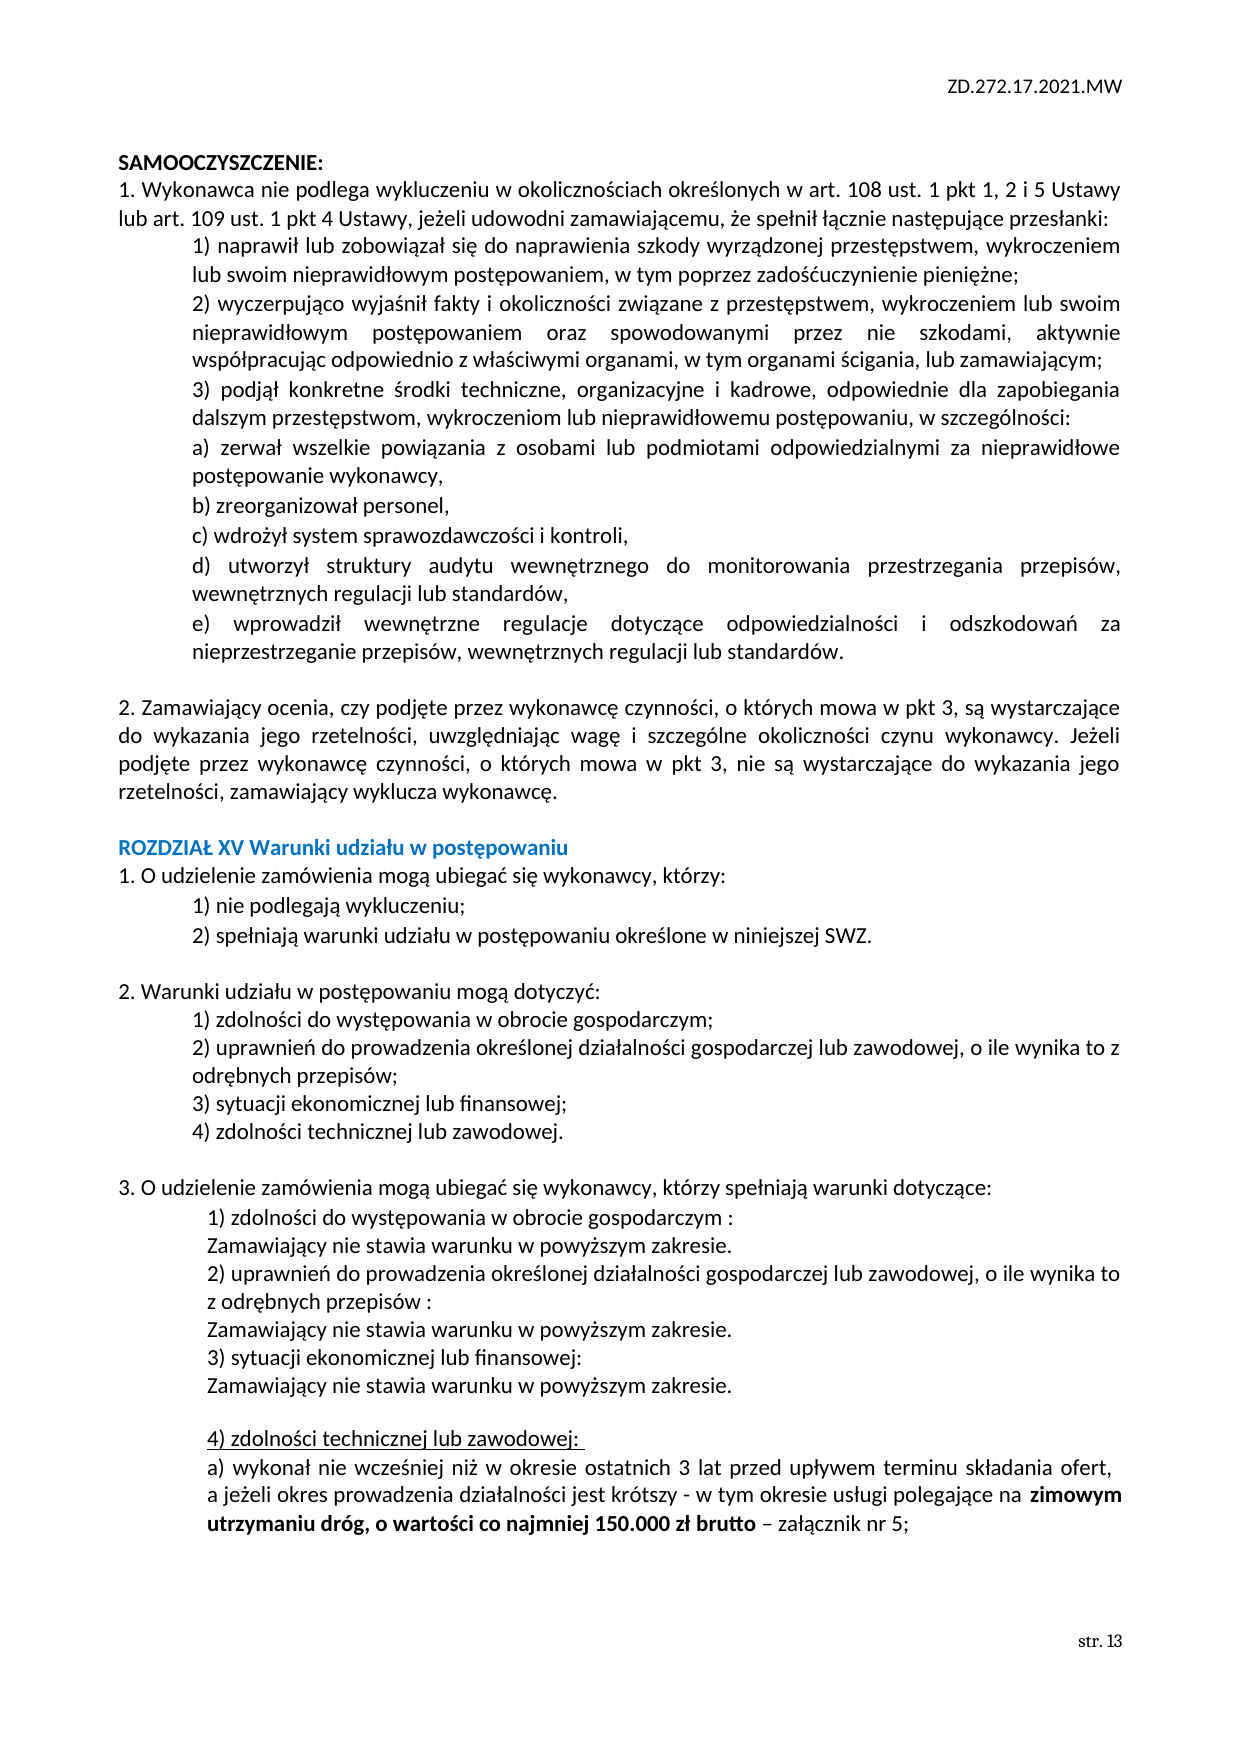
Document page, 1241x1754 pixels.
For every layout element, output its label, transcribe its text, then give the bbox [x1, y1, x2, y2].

text 2) wyczerpująco wyjaśnił fakty i okoliczności związane z przestępstwem, wykroczeniem lub swoim nieprawidłowym postępowaniem oraz spowodowanymi przez nie szkodami, aktywnie współpracując odpowiednio z właściwymi organami, w tym organami ścigania, lub zamawiającym; [192, 289, 1122, 374]
text 2) uprawnień do prowadzenia określonej działalności gospodarczej lub zawodowej, o ile wynika to z odrębnych przepisów; [192, 1033, 1122, 1089]
text e) wprowadził wewnętrzne regulacje dotyczące odpowiedzialności i odszkodowań za nieprzestrzeganie przepisów, wewnętrznych regulacji lub standardów. [192, 609, 1122, 665]
text 2) spełniają warunki udziału w postępowaniu określone w niniejszej SWZ. [118, 921, 1122, 949]
text Zamawiający nie stawia warunku w powyższym zakresie. [207, 1231, 1122, 1259]
text 2. Zamawiający ocenia, czy podjęte przez wykonawcę czynności, o których mowa w pkt 3, są wystarczające do wykazania jego rzetelności, uwzględniając wagę i szczególne okoliczności czynu wykonawcy. Jeżeli podjęte przez wykonawcę czynności, o których mowa w pkt 3, nie są wystarczające do wykazania jego rzetelności, zamawiający wyklucza wykonawcę. [118, 693, 1122, 805]
text 1) nie podlegają wykluczeniu; [118, 891, 1122, 919]
text 1) zdolności do występowania w obrocie gospodarczym; [118, 1005, 1122, 1033]
text 3) sytuacji ekonomicznej lub finansowej; [118, 1089, 1122, 1117]
text 2. Warunki udziału w postępowaniu mogą dotyczyć: [118, 977, 1122, 1005]
text 1) naprawił lub zobowiązał się do naprawienia szkody wyrządzonej przestępstwem, wykroczeniem lub swoim nieprawidłowym postępowaniem, w tym poprzez zadośćuczynienie pieniężne; [192, 232, 1122, 288]
text ROZDZIAŁ XV Warunki udziału w postępowaniu [118, 833, 1122, 861]
text b) zreorganizował personel, [118, 491, 1122, 519]
text a) zerwał wszelkie powiązania z osobami lub podmiotami odpowiedzialnymi za nieprawidłowe postępowanie wykonawcy, [192, 433, 1122, 489]
text 2) uprawnień do prowadzenia określonej działalności gospodarczej lub zawodowej, o ile wynika to z odrębnych przepisów : [207, 1259, 1122, 1315]
text 3) sytuacji ekonomicznej lub finansowej: [207, 1343, 1122, 1371]
text 1. O udzielenie zamówienia mogą ubiegać się wykonawcy, którzy: [118, 861, 1122, 889]
text SAMOOCZYSZCZENIE: [118, 148, 1122, 176]
text 1) zdolności do występowania w obrocie gospodarczym : [207, 1203, 1122, 1231]
text a) wykonał nie wcześniej niż w okresie ostatnich 3 lat przed upływem terminu składania ofert, a jeżeli okres prowadzenia działalności jest krótszy - w tym okresie usługi polegające na zimowym utrzymaniu dróg, o wartości co najmniej 150.000 zł brutto – załącznik nr 5; [207, 1453, 1122, 1537]
text 4) zdolności technicznej lub zawodowej: [207, 1424, 1122, 1453]
text c) wdrożył system sprawozdawczości i kontroli, [118, 521, 1122, 549]
text 1. Wykonawca nie podlega wykluczeniu w okolicznościach określonych w art. 108 ust. 1 pkt 1, 2 i 5 Ustawy lub art. 109 ust. 1 pkt 4 Ustawy, jeżeli udowodni zamawiającemu, że spełnił łącznie następujące przesłanki: [118, 176, 1122, 232]
text d) utworzył struktury audytu wewnętrznego do monitorowania przestrzegania przepisów, wewnętrznych regulacji lub standardów, [192, 551, 1122, 607]
text 4) zdolności technicznej lub zawodowej. [118, 1117, 1122, 1145]
text 3) podjął konkretne środki techniczne, organizacyjne i kadrowe, odpowiednie dla zapobiegania dalszym przestępstwom, wykroczeniom lub nieprawidłowemu postępowaniu, w szczególności: [192, 376, 1122, 432]
text 3. O udzielenie zamówienia mogą ubiegać się wykonawcy, którzy spełniają warunki dotyczące: [118, 1173, 1122, 1201]
text Zamawiający nie stawia warunku w powyższym zakresie. [207, 1315, 1122, 1343]
text Zamawiający nie stawia warunku w powyższym zakresie. [207, 1371, 1122, 1399]
